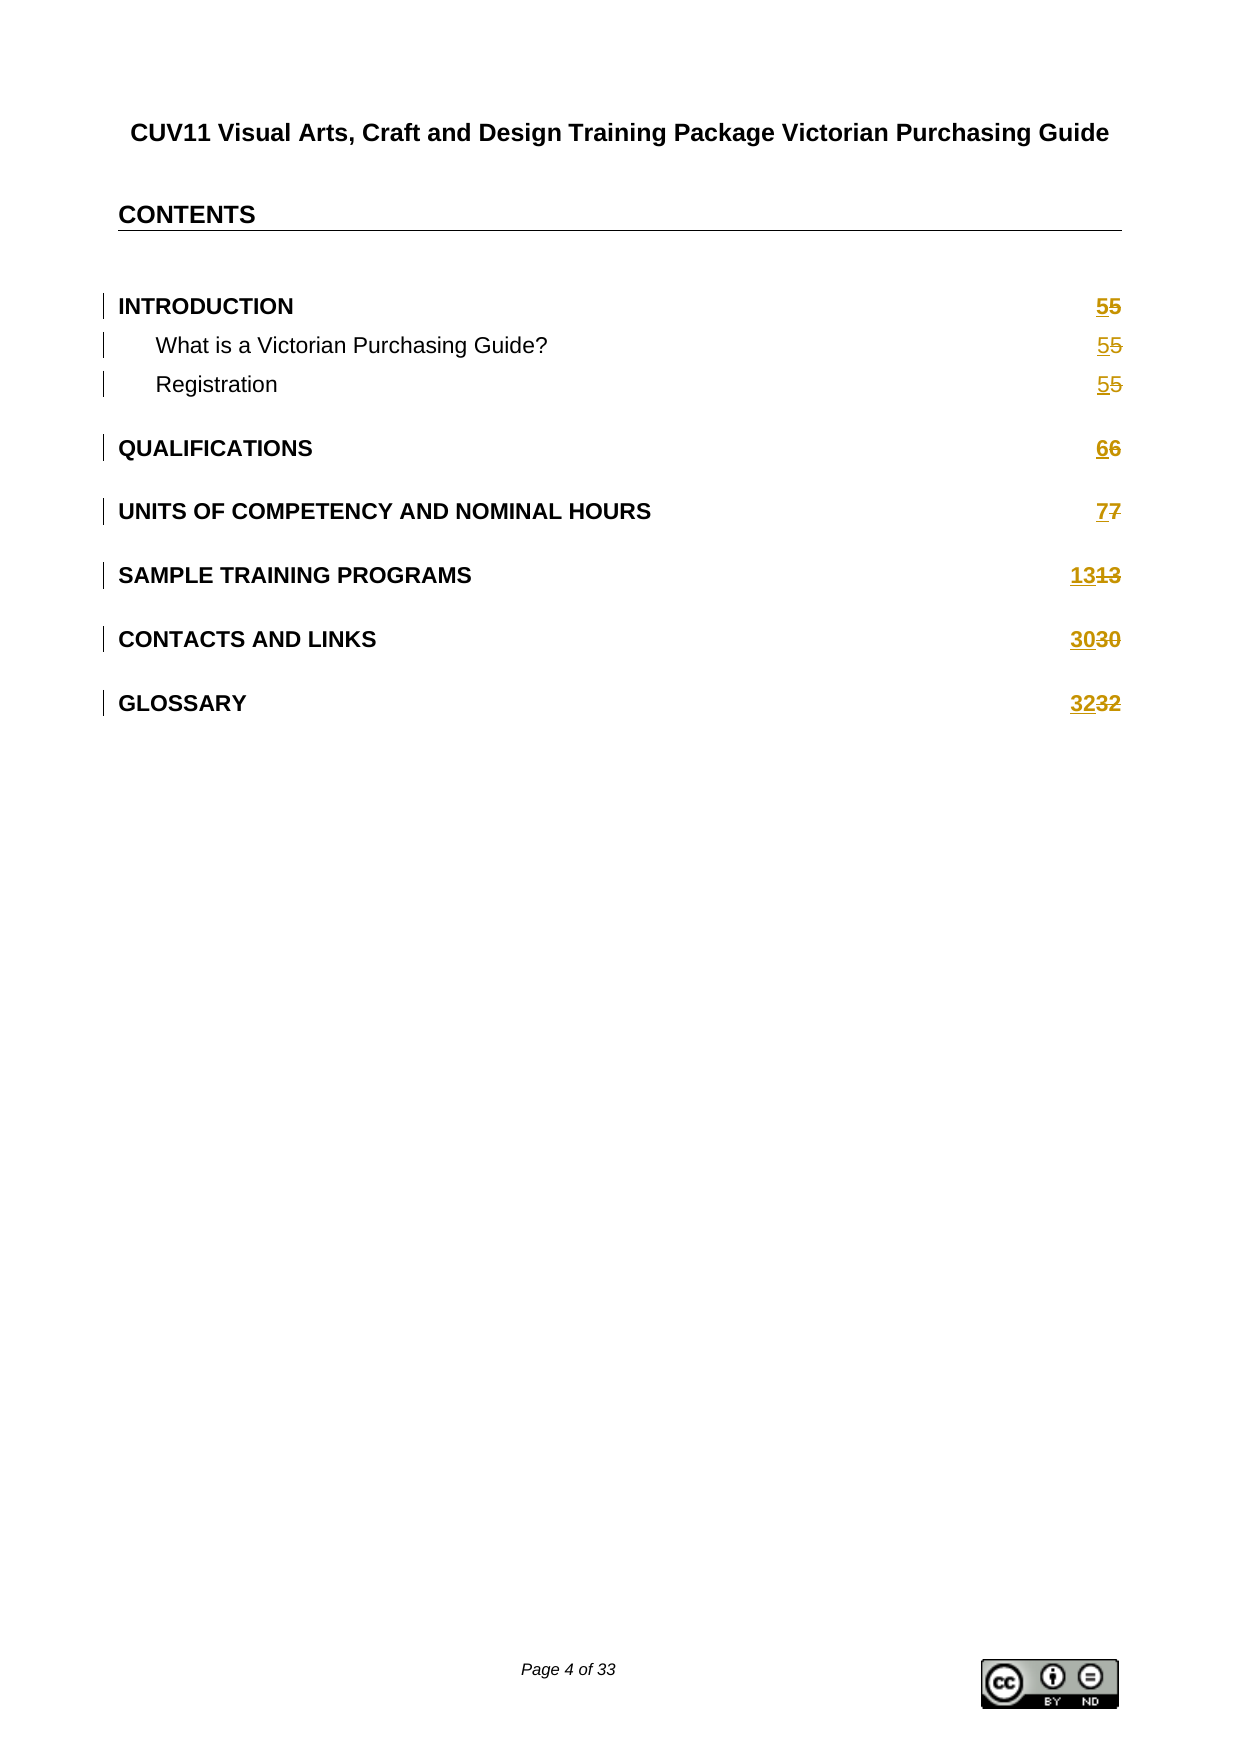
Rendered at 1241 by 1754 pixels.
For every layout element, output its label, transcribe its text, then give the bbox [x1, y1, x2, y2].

text GLOSSARY [118, 690, 1122, 716]
picture [981, 1659, 1119, 1709]
text What is a Victorian Purchasing Guide? [155, 332, 1122, 358]
text Registration [155, 371, 1122, 397]
text CONTENTS [118, 199, 1122, 230]
text UNITS OF COMPETENCY AND NOMINAL HOURS [118, 498, 1122, 525]
text SAMPLE TRAINING PROGRAMS [118, 562, 1122, 588]
text INTRODUCTION [118, 293, 1122, 319]
text CUV11 Visual Arts, Craft and Design Training Package Victorian Purchasing Guide [118, 118, 1122, 147]
text CONTACTS AND LINKS [118, 626, 1122, 652]
text QUALIFICATIONS [118, 434, 1122, 461]
